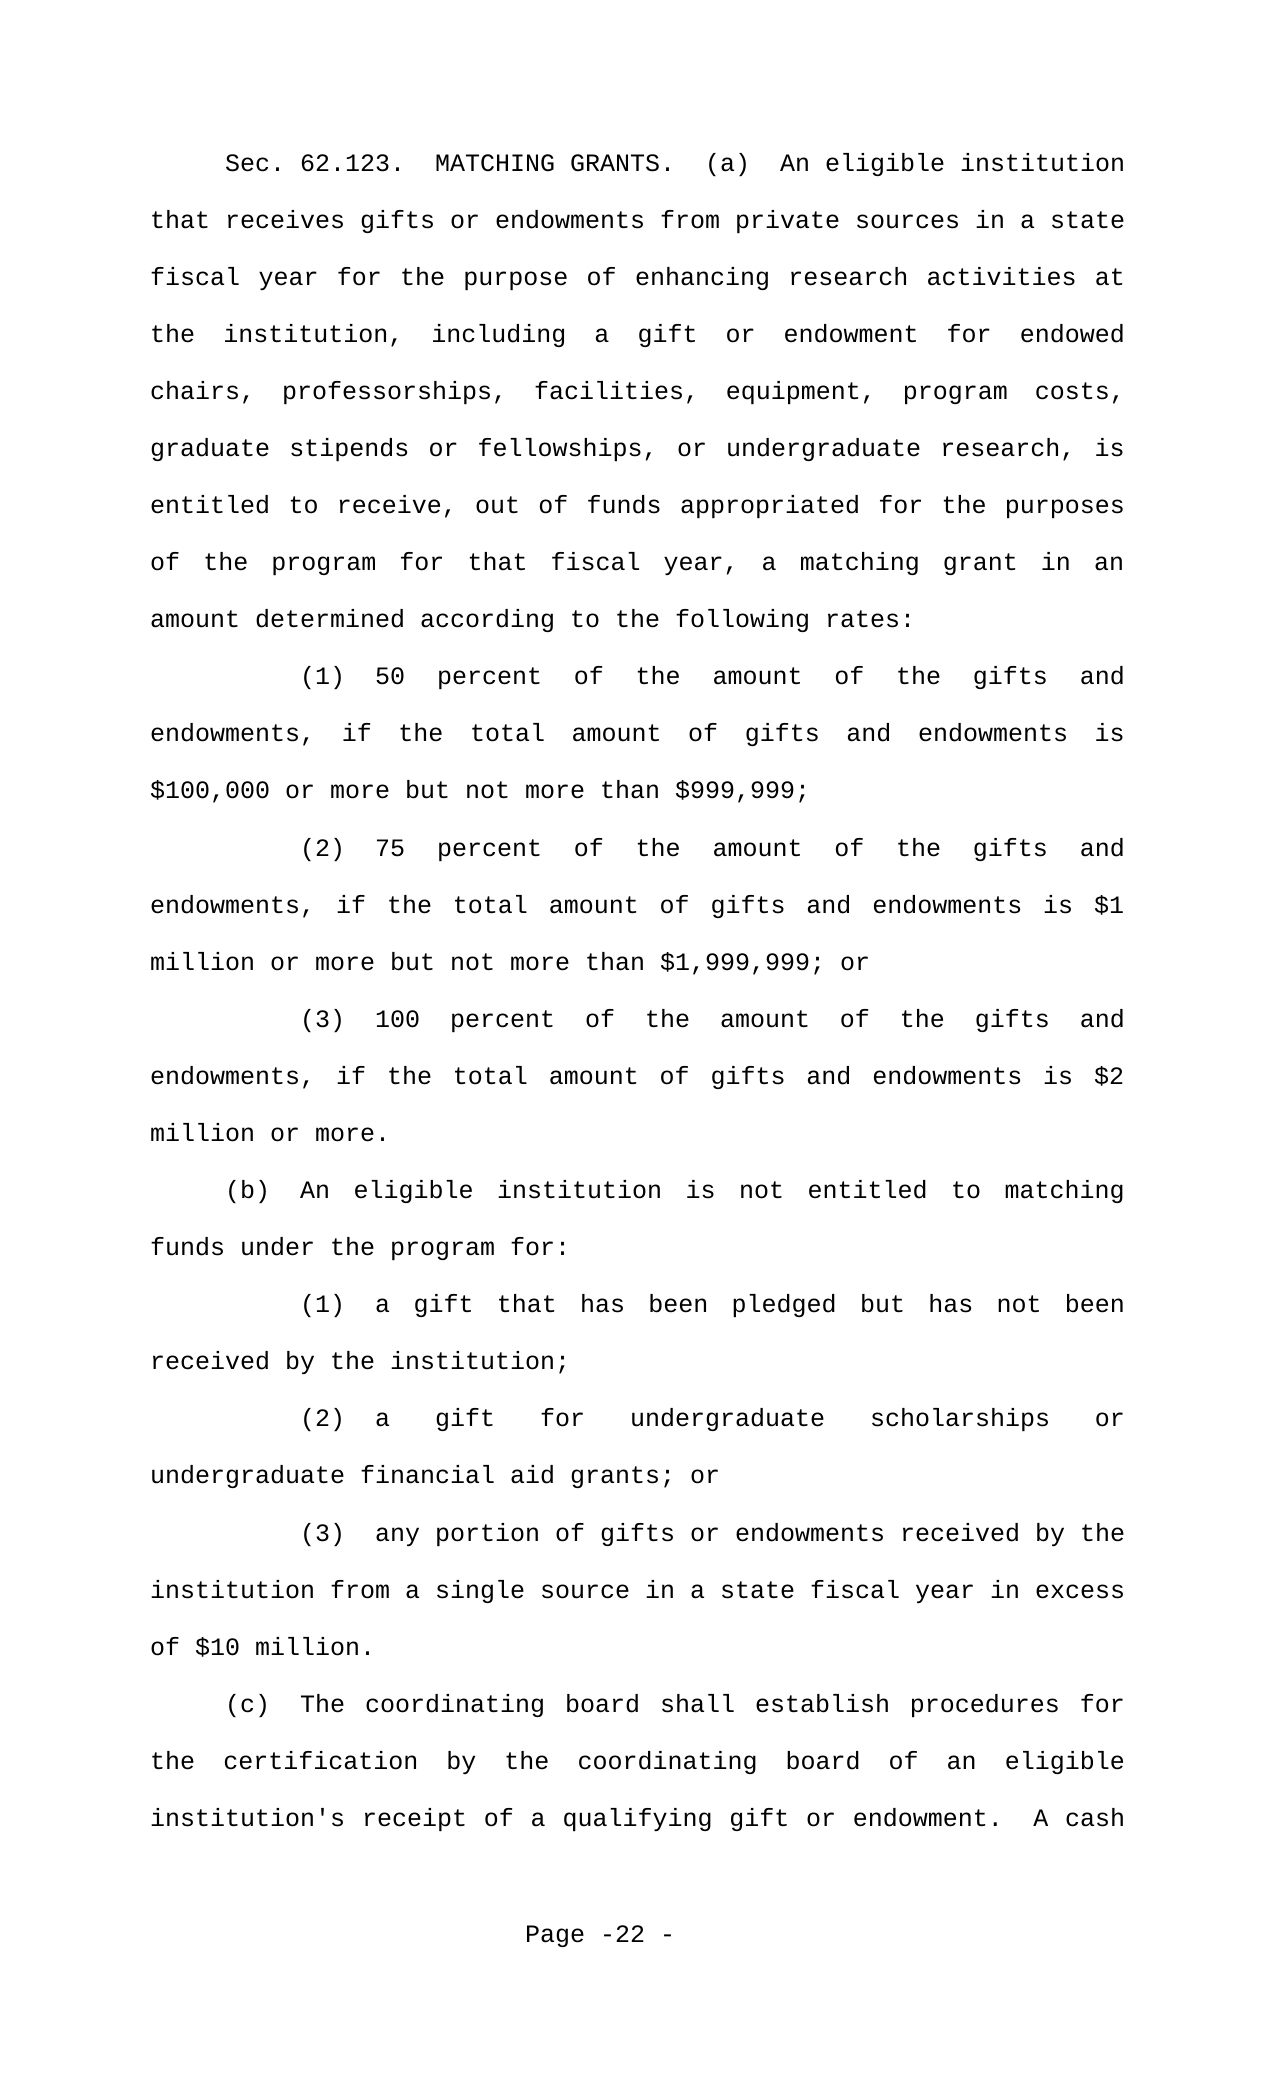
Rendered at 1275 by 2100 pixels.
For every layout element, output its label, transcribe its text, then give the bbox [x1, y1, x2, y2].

text Sec. 62.123. MATCHING GRANTS. (a) An eligible institution that receives gifts or endowments from private sources in a state fiscal year for the purpose of enhancing research activities at the institution, including a gift or endowment for endowed chairs, professorships, facilities, equipment, program costs, graduate stipends or fellowships, or undergraduate research, is entitled to receive, out of funds appropriated for the purposes of the program for that fiscal year, a matching grant in an amount determined according to the following rates: [150, 150, 1125, 635]
text (3) 100 percent of the amount of the gifts and endowments, if the total amount of gifts and endowments is $2 million or more. [150, 1006, 1125, 1149]
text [150, 1691, 1125, 1834]
text (2) a gift for undergraduate scholarships or undergraduate financial aid grants; or [150, 1406, 1125, 1491]
text (3) any portion of gifts or endowments received by the institution from a single source in a state fiscal year in excess of $10 million. [150, 1520, 1125, 1663]
text (b) An eligible institution is not entitled to matching funds under the program for: [150, 1177, 1125, 1263]
text (2) 75 percent of the amount of the gifts and endowments, if the total amount of gifts and endowments is $1 million or more but not more than $1,999,999; or [150, 835, 1125, 978]
text (1) a gift that has been pledged but has not been received by the institution; [150, 1292, 1125, 1377]
text (1) 50 percent of the amount of the gifts and endowments, if the total amount of gifts and endowments is $100,000 or more but not more than $999,999; [150, 664, 1125, 806]
